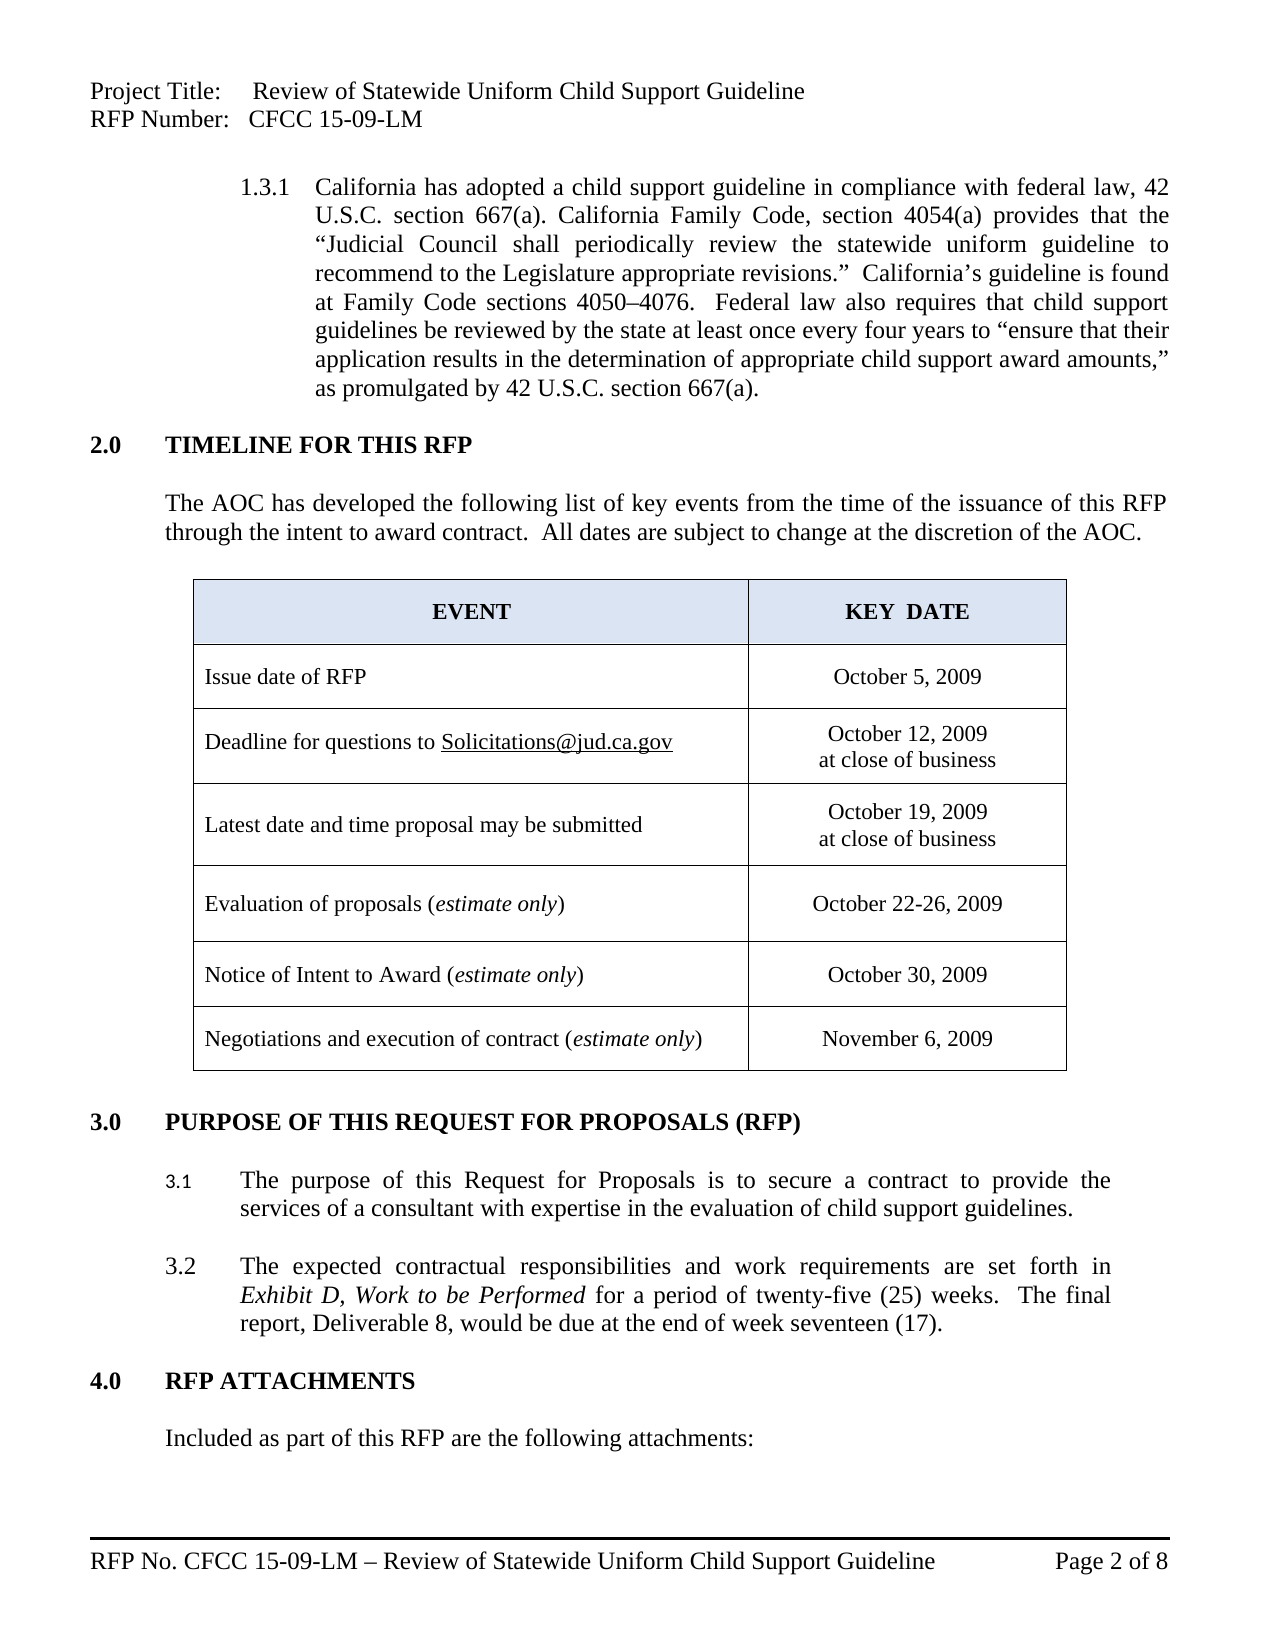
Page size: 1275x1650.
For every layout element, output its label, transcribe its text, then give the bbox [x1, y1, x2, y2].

list The purpose of this Request for Proposals is to secure a contract to provide the services of a consultant with expertise in the evaluation of child support guidelines. [165, 1165, 1112, 1222]
table_cell October 5, 2009 [749, 645, 1066, 708]
table_cell October 22-26, 2009 [749, 866, 1066, 941]
table_header EVENT [194, 580, 748, 643]
table_cell October 30, 2009 [749, 942, 1066, 1006]
table_cell Negotiations and execution of contract (estimate only) [194, 1007, 748, 1070]
text Included as part of this RFP are the following attachments: [165, 1423, 1170, 1452]
table_cell Issue date of RFP [194, 645, 748, 708]
text 4.0 RFP ATTACHMENTS [90, 1366, 1170, 1395]
table_cell Deadline for questions to Solicitations@jud.ca.gov [194, 709, 748, 783]
list The expected contractual responsibilities and work requirements are set forth in Exhibit D, Work to be Performed for a period of twenty-five (25) weeks. The final report, Deliverable 8, would be due at the end of week seventeen (17). [165, 1251, 1112, 1337]
table_cell November 6, 2009 [749, 1007, 1066, 1070]
table_cell October 19, 2009 at close of business [749, 784, 1066, 865]
table_header KEY DATE [749, 580, 1066, 643]
list PURPOSE OF THIS REQUEST FOR PROPOSALS (RFP) [90, 1107, 1170, 1136]
table_cell Notice of Intent to Award (estimate only) [194, 942, 748, 1006]
list TIMELINE FOR THIS RFP [90, 430, 1140, 459]
text 1.3.1 California has adopted a child support guideline in compliance with federal law, 42 U.S.C. section 667(a). California Family Code, section 4054(a) provides that the “Judicial Council shall periodically review the statewide uniform guideline to recommend to the Legislature appropriate revisions.” California’s guideline is found at Family Code sections 4050–4076. Federal law also requires that child support guidelines be reviewed by the state at least once every four years to “ensure that their application results in the determination of appropriate child support award amounts,” as promulgated by 42 U.S.C. section 667(a). [240, 172, 1170, 402]
text The AOC has developed the following list of key events from the time of the issuance of this RFP through the intent to award contract. All dates are subject to change at the discretion of the AOC. [165, 488, 1168, 545]
table_cell Latest date and time proposal may be submitted [194, 784, 748, 865]
table_cell Evaluation of proposals (estimate only) [194, 866, 748, 941]
table_cell October 12, 2009 at close of business [749, 709, 1066, 783]
